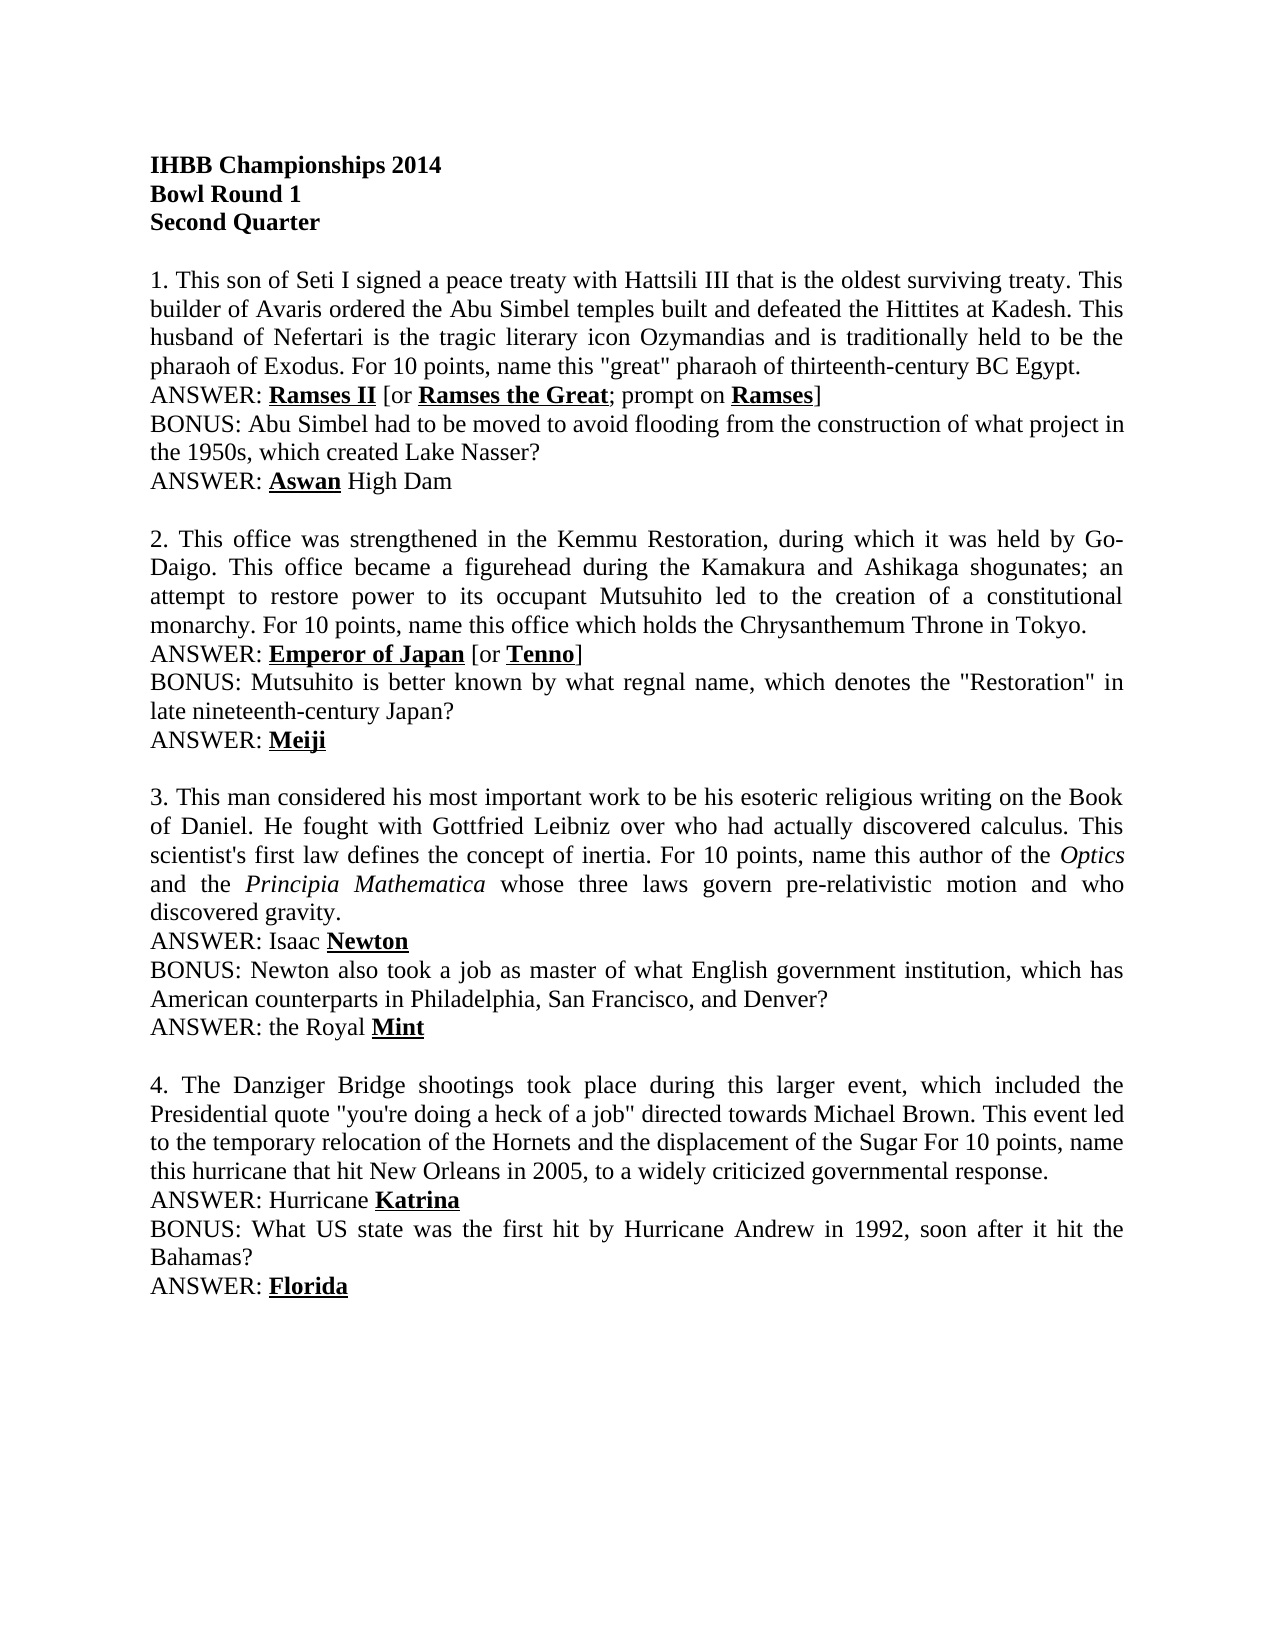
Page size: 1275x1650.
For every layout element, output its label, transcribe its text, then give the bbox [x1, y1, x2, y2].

text BONUS: Newton also took a job as master of what English government institution, which has American counterparts in Philadelphia, San Francisco, and Denver? [150, 955, 1125, 1012]
text 4. The Danziger Bridge shootings took place during this larger event, which included the Presidential quote "you're doing a heck of a job" directed towards Michael Brown. This event led to the temporary relocation of the Hornets and the displacement of the Sugar For 10 points, name this hurricane that hit New Orleans in 2005, to a widely criticized governmental response. [150, 1070, 1125, 1185]
text ANSWER: Isaac Newton [150, 926, 1125, 955]
text 2. This office was strengthened in the Kemmu Restoration, during which it was held by Go-Daigo. This office became a figurehead during the Kamakura and Ashikaga shogunates; an attempt to restore power to its occupant Mutsuhito led to the creation of a constitutional monarchy. For 10 points, name this office which holds the Chrysanthemum Throne in Tokyo. [150, 524, 1125, 639]
text BONUS: What US state was the first hit by Hurricane Andrew in 1992, soon after it hit the Bahamas? [150, 1214, 1125, 1271]
text ANSWER: Hurricane Katrina [150, 1185, 1125, 1214]
text Second Quarter [150, 207, 1125, 236]
text 3. This man considered his most important work to be his esoteric religious writing on the Book of Daniel. He fought with Gottfried Leibniz over who had actually discovered calculus. This scientist's first law defines the concept of inertia. For 10 points, name this author of the Optics and the Principia Mathematica whose three laws govern pre-relativistic motion and who discovered gravity. [150, 782, 1125, 926]
text BONUS: Abu Simbel had to be moved to avoid flooding from the construction of what project in the 1950s, which created Lake Nasser? [150, 409, 1125, 466]
text BONUS: Mutsuhito is better known by what regnal name, which denotes the "Restoration" in late nineteenth-century Japan? [150, 667, 1125, 725]
text ANSWER: the Royal Mint [150, 1012, 1125, 1041]
text ANSWER: Aswan High Dam [150, 466, 1125, 495]
text ANSWER: Florida [150, 1271, 1125, 1300]
text Bowl Round 1 [150, 179, 1125, 207]
text IHBB Championships 2014 [150, 150, 1125, 179]
text ANSWER: Meiji [150, 725, 1125, 754]
text ANSWER: Emperor of Japan [or Tenno] [150, 639, 1125, 667]
text ANSWER: Ramses II [or Ramses the Great; prompt on Ramses] [150, 380, 1125, 409]
text 1. This son of Seti I signed a peace treaty with Hattsili III that is the oldest surviving treaty. This builder of Avaris ordered the Abu Simbel temples built and defeated the Hittites at Kadesh. This husband of Nefertari is the tragic literary icon Ozymandias and is traditionally held to be the pharaoh of Exodus. For 10 points, name this "great" pharaoh of thirteenth-century BC Egypt. [150, 265, 1125, 380]
